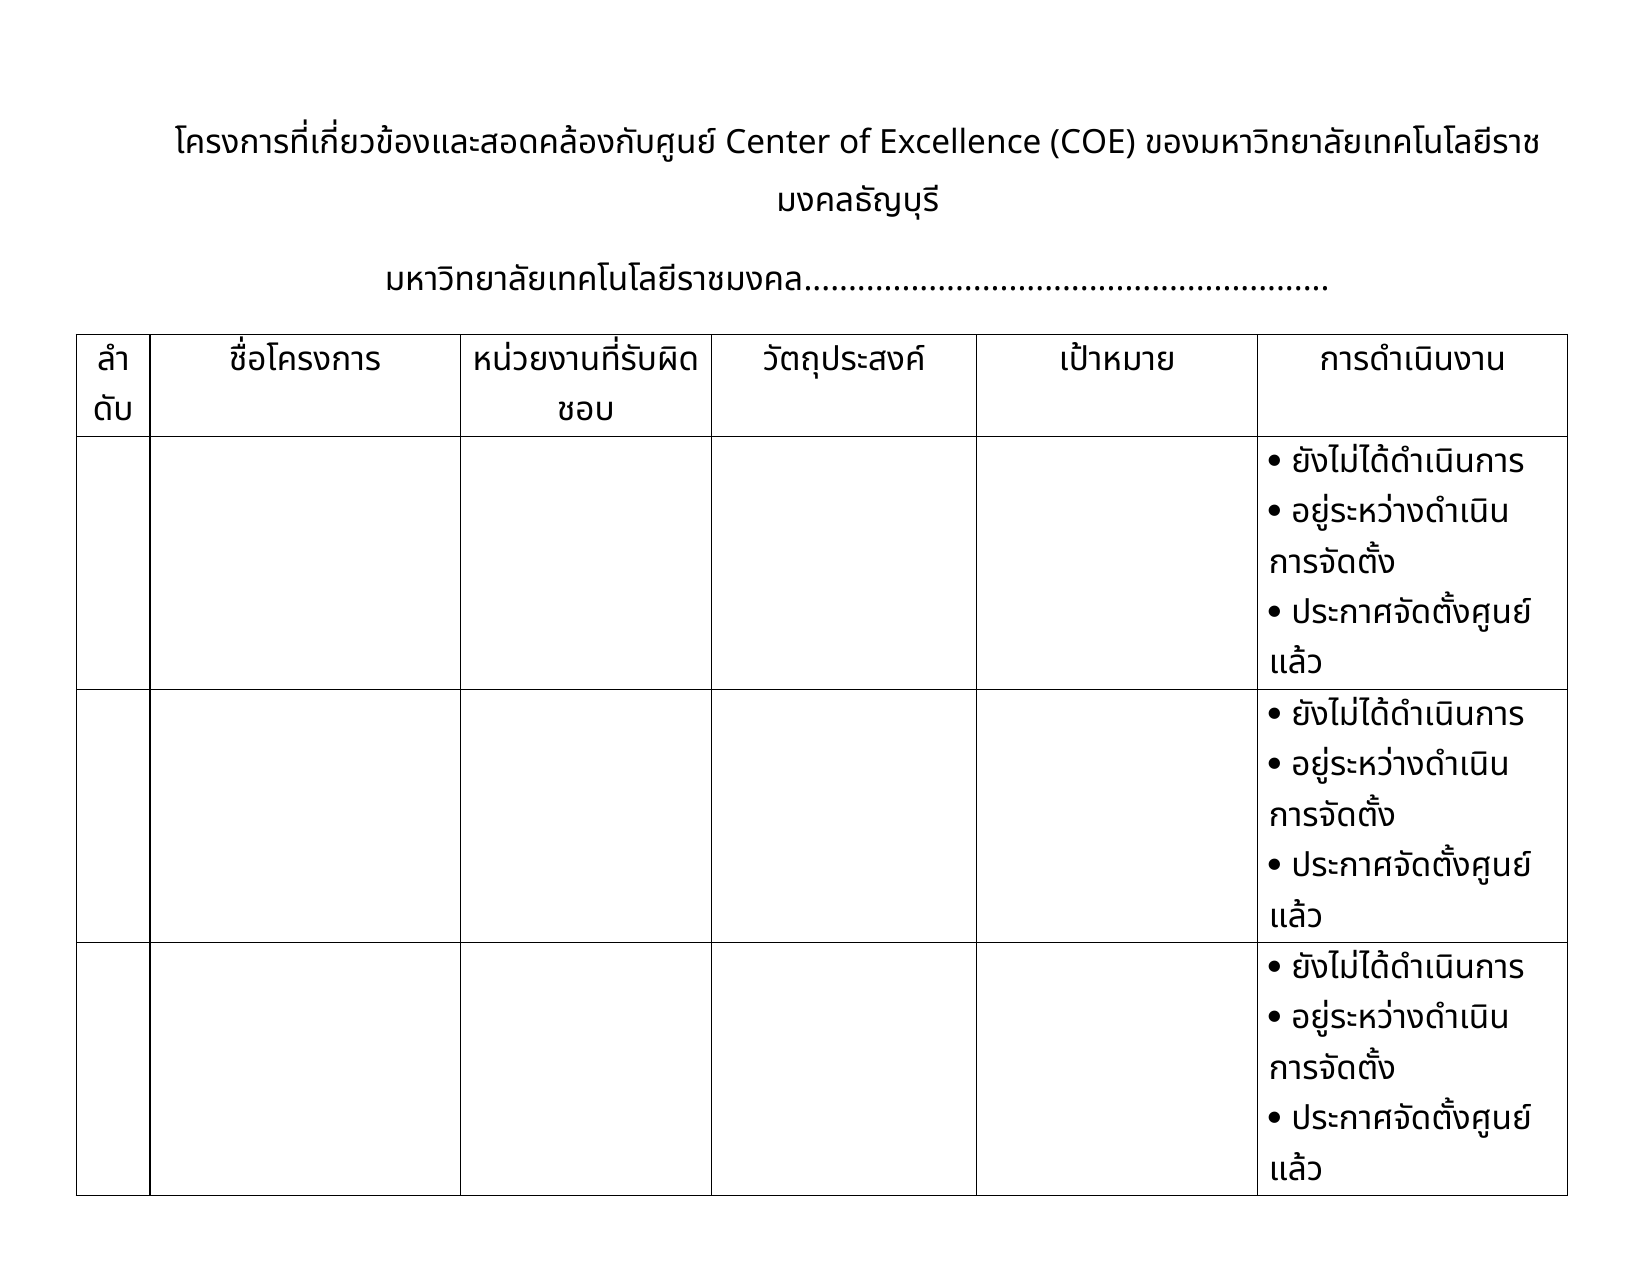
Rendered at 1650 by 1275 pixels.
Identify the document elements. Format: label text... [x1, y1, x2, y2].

table_header ลำดับ [77, 335, 149, 436]
text มหาวิทยาลัยเทคโนโลยีราชมงคล........................................................... [150, 255, 1565, 306]
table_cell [1258, 690, 1567, 942]
table_cell [461, 437, 711, 689]
table_cell [712, 943, 976, 1195]
table_cell [977, 690, 1257, 942]
table_cell [151, 690, 460, 942]
table_header การดำเนินงาน [1258, 335, 1567, 436]
table_cell [151, 943, 460, 1195]
table_cell [77, 943, 149, 1195]
table_cell [77, 437, 149, 689]
table_cell [77, 690, 149, 942]
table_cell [1258, 943, 1567, 1195]
table_header เป้าหมาย [977, 335, 1257, 436]
table_cell [461, 943, 711, 1195]
table_cell [977, 437, 1257, 689]
table_cell [461, 690, 711, 942]
table_cell [712, 437, 976, 689]
table_header หน่วยงานที่รับผิดชอบ [461, 335, 711, 436]
table_cell [712, 690, 976, 942]
table_header ชื่อโครงการ [151, 335, 460, 436]
table_header วัตถุประสงค์ [712, 335, 976, 436]
text โครงการที่เกี่ยวข้องและสอดคล้องกับศูนย์ Center of Excellence (COE) ของมหาวิทยาลัยเทคโนโลยีราชมงคลธัญบุรี [150, 118, 1565, 227]
table_cell [977, 943, 1257, 1195]
table_cell [151, 437, 460, 689]
table_cell ยังไม่ได้ดำเนินการ อยู่ระหว่างดำเนินการจัดตั้ง ประกาศจัดตั้งศูนย์แล้ว [1258, 437, 1567, 689]
